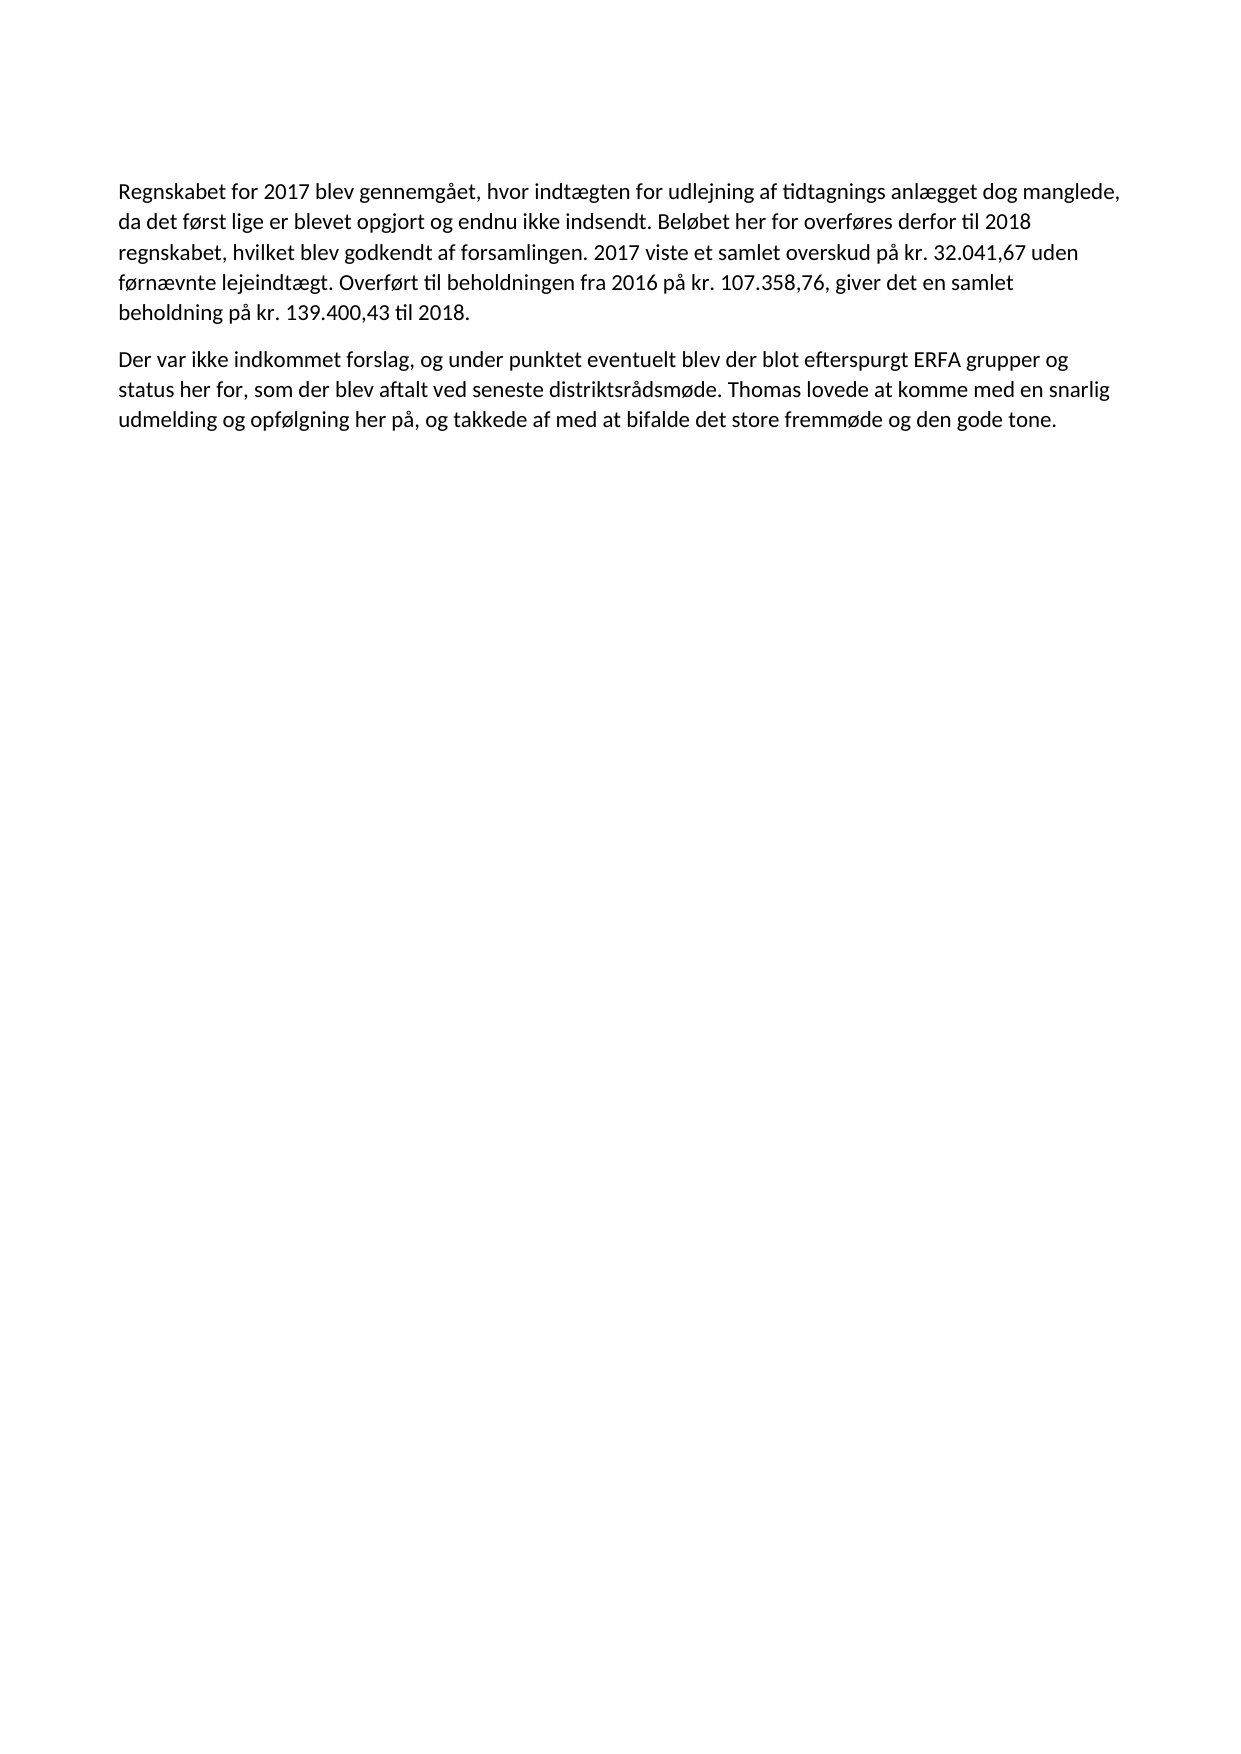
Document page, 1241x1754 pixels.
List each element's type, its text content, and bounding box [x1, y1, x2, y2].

text Der var ikke indkommet forslag, og under punktet eventuelt blev der blot efterspurgt ERFA grupper og status her for, som der blev aftalt ved seneste distriktsrådsmøde. Thomas lovede at komme med en snarlig udmelding og opfølgning her på, og takkede af med at bifalde det store fremmøde og den gode tone. [118, 345, 1122, 433]
text Regnskabet for 2017 blev gennemgået, hvor indtægten for udlejning af tidtagnings anlægget dog manglede, da det først lige er blevet opgjort og endnu ikke indsendt. Beløbet her for overføres derfor til 2018 regnskabet, hvilket blev godkendt af forsamlingen. 2017 viste et samlet overskud på kr. 32.041,67 uden førnævnte lejeindtægt. Overført til beholdningen fra 2016 på kr. 107.358,76, giver det en samlet beholdning på kr. 139.400,43 til 2018. [118, 177, 1122, 326]
